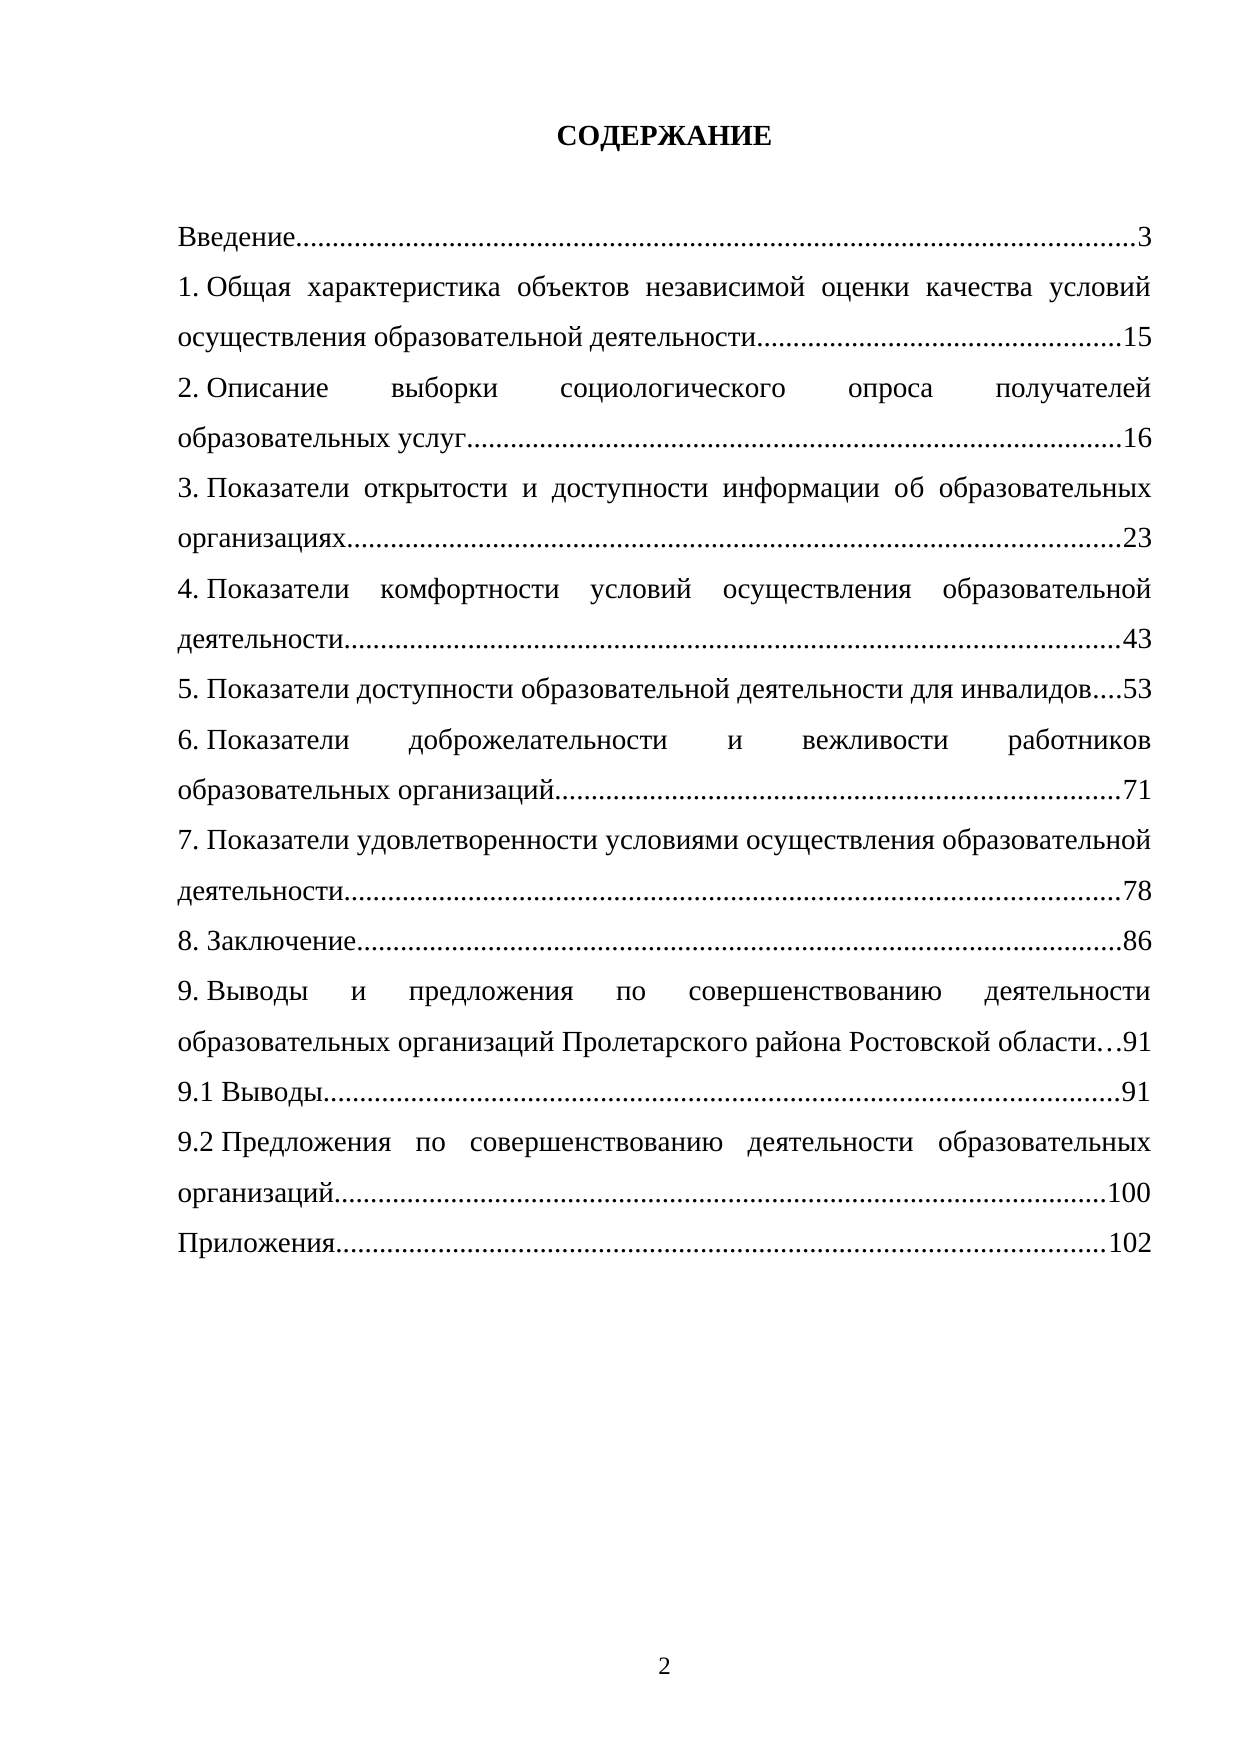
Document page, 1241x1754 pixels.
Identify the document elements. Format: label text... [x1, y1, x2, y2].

text 3. Показатели открытости и доступности информации об образовательных организациях 23 [177, 470, 1152, 554]
text 7. Показатели удовлетворенности условиями осуществления образовательной деятельности 78 [177, 822, 1152, 906]
text Введение 3 [177, 219, 1152, 252]
text СОДЕРЖАНИЕ [177, 118, 1152, 152]
text 1. Общая характеристика объектов независимой оценки качества условий осуществления образовательной деятельности 15 [177, 269, 1152, 353]
text 9. Выводы и предложения по совершенствованию деятельности образовательных организаций Пролетарского района Ростовской области 91 [177, 973, 1152, 1057]
text 2. Описание выборки социологического опроса получателей образовательных услуг 16 [177, 370, 1152, 453]
text 4. Показатели комфортности условий осуществления образовательной деятельности 43 [177, 571, 1152, 655]
text 9.2 Предложения по совершенствованию деятельности образовательных организаций 100 [177, 1124, 1152, 1208]
text 9.1 Выводы 91 [177, 1074, 1152, 1108]
text 8. Заключение 86 [177, 923, 1152, 957]
text 5. Показатели доступности образовательной деятельности для инвалидов 53 [177, 672, 1152, 705]
text Приложения 102 [177, 1225, 1152, 1258]
text 6. Показатели доброжелательности и вежливости работников образовательных организаций 71 [177, 722, 1152, 806]
